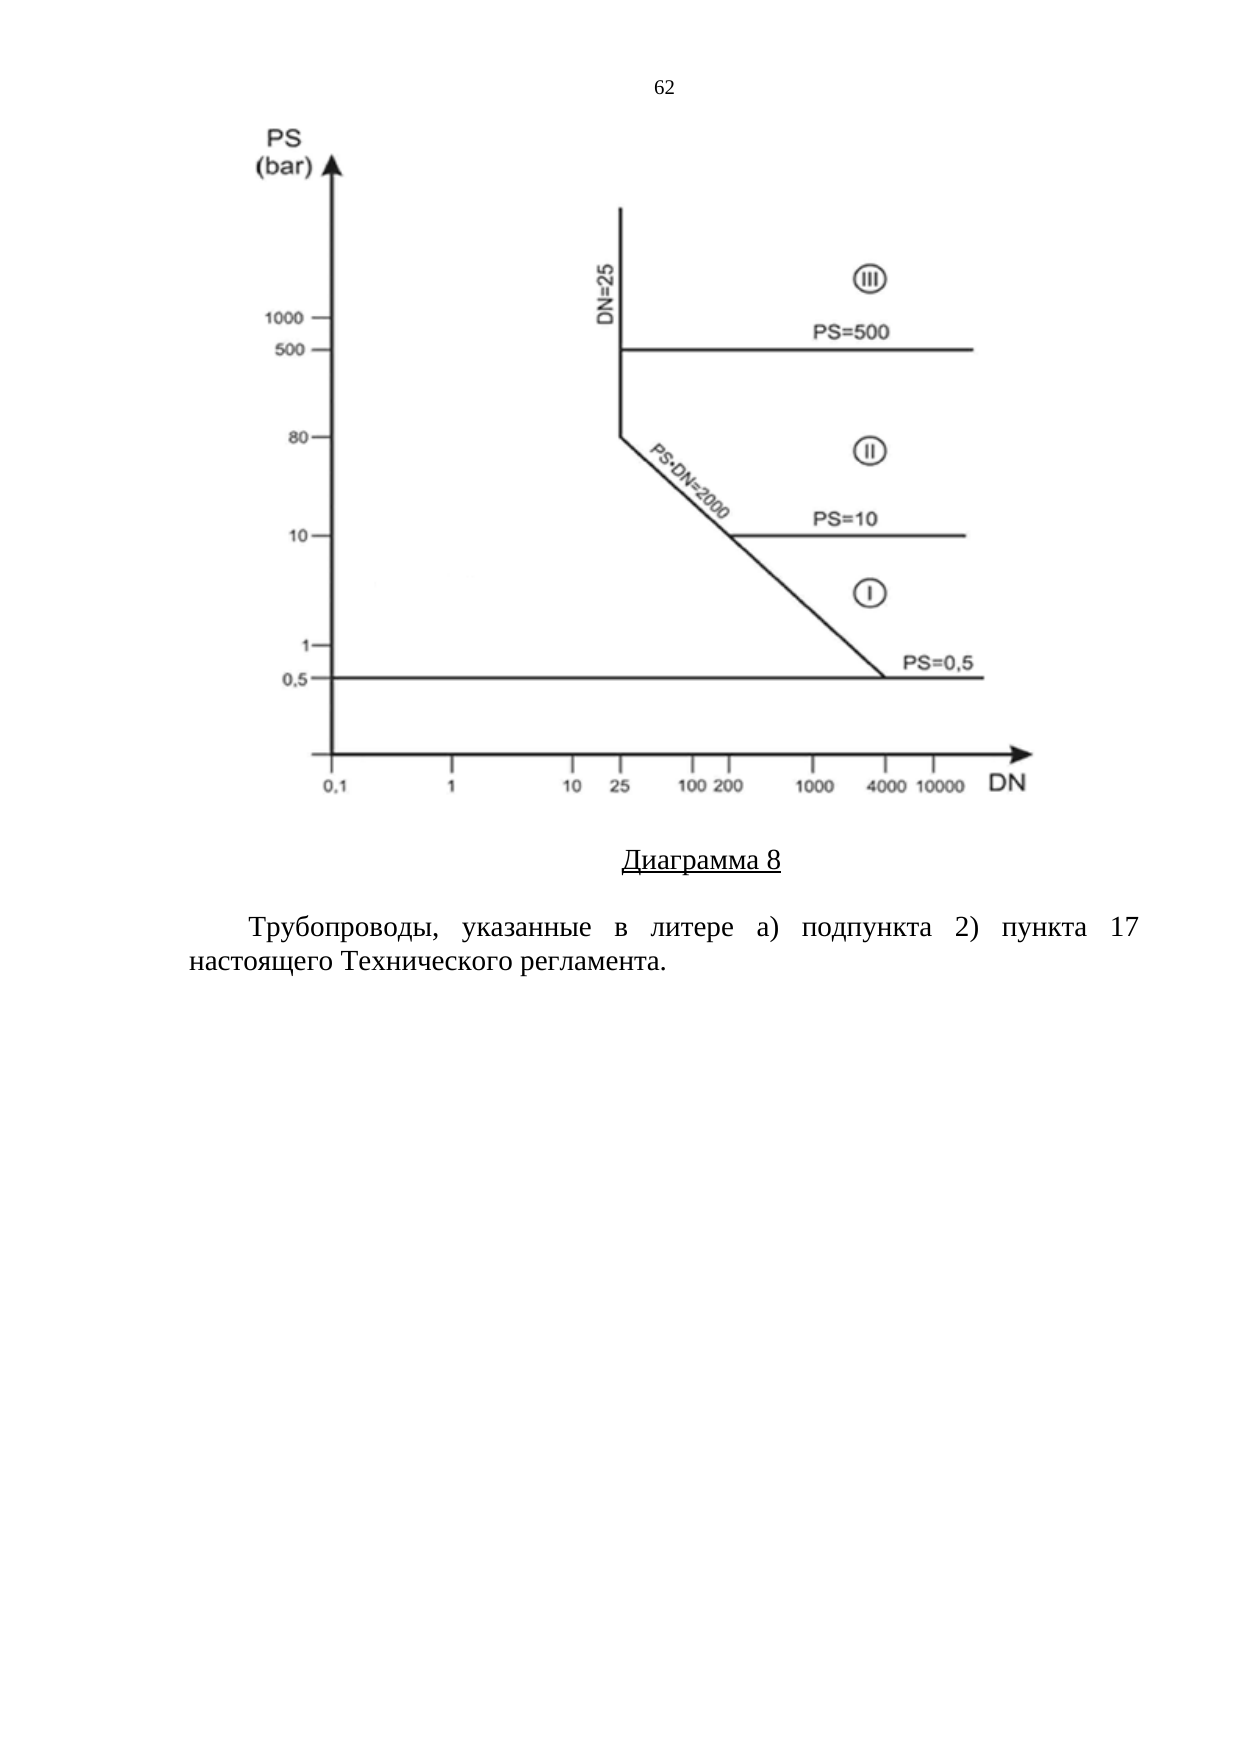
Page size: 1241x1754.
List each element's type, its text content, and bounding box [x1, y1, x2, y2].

picture [248, 118, 1041, 809]
text Трубопроводы, указанные в литере а) подпункта 2) пункта 17 настоящего Технического регламента. [189, 909, 1140, 976]
text Диаграмма 8 [189, 842, 1140, 876]
